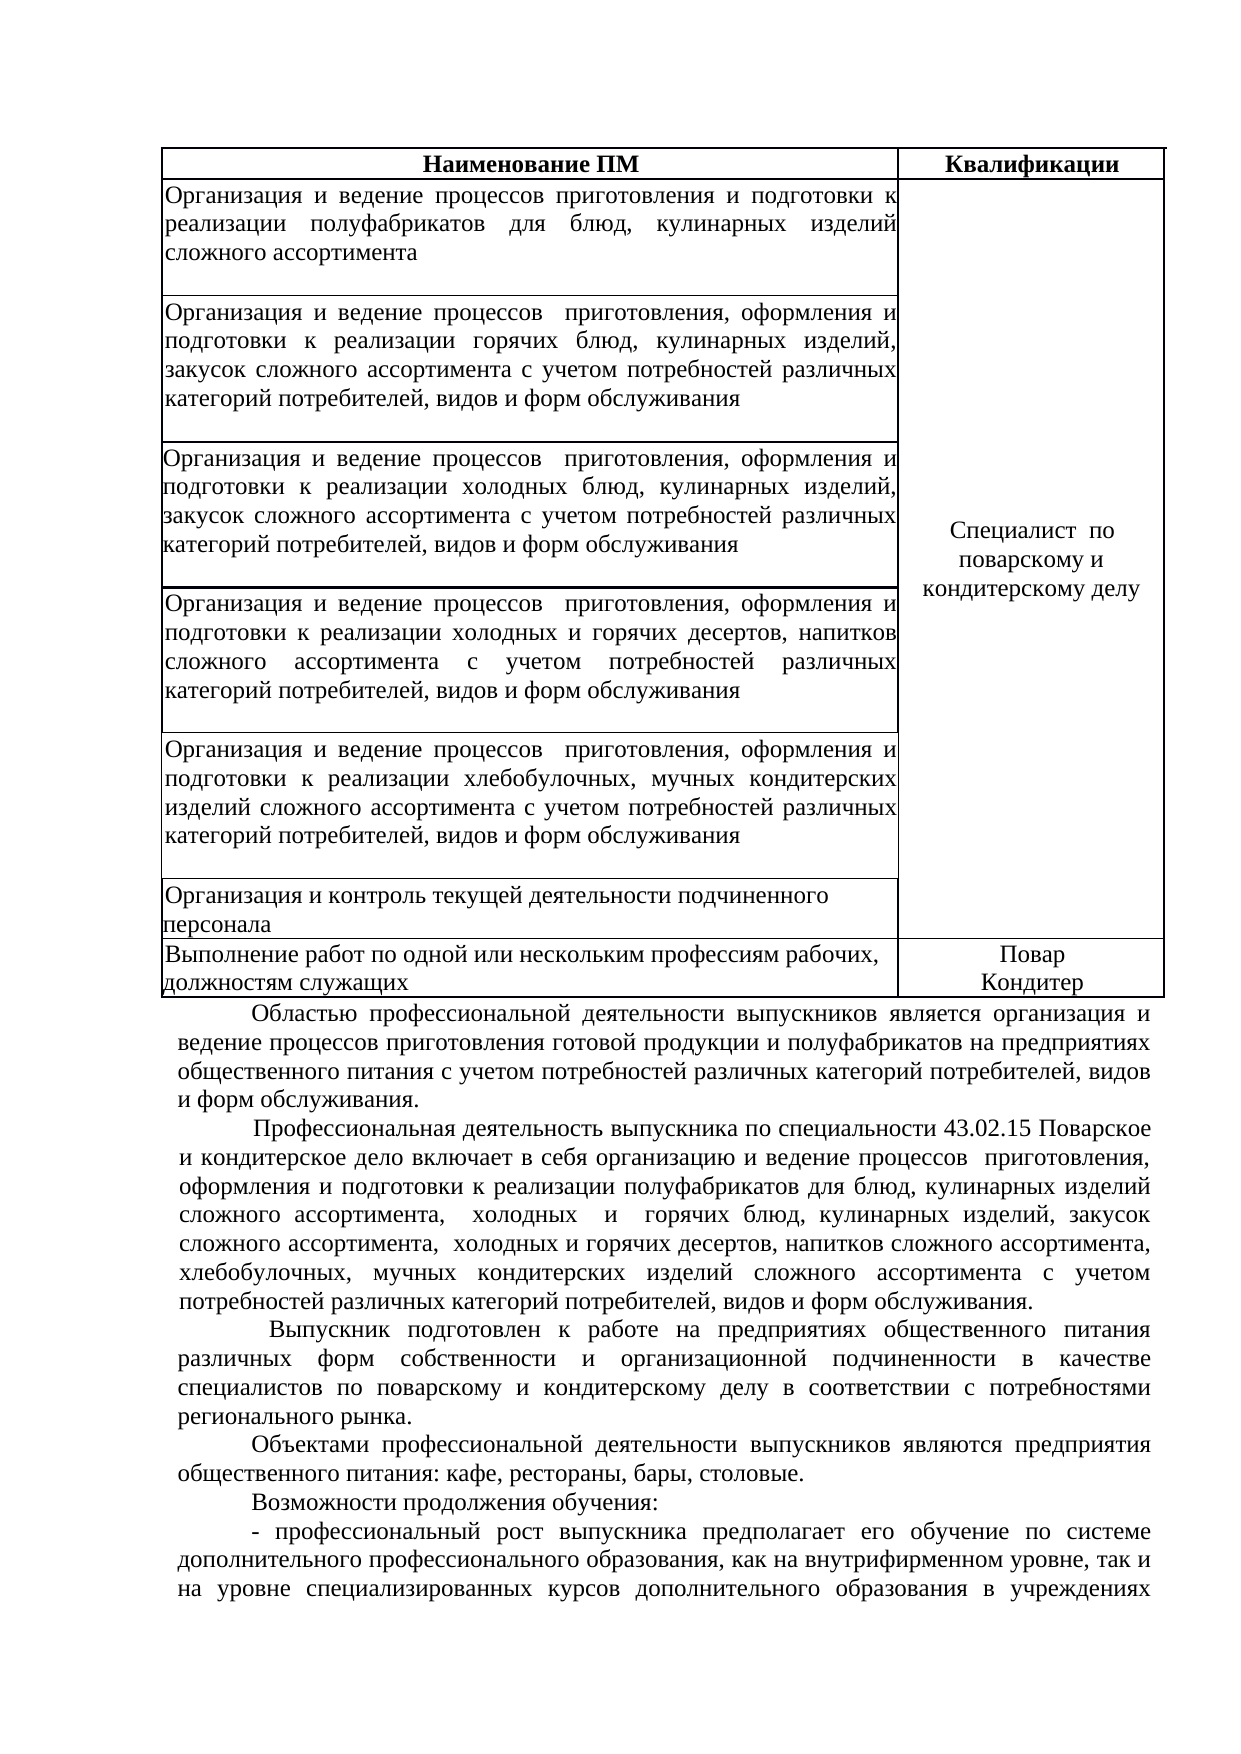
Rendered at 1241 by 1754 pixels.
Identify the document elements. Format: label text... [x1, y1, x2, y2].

table_cell Организация и контроль текущей деятельности подчиненного персонала [163, 879, 897, 938]
table_header Квалификации [899, 149, 1163, 178]
text Объектами профессиональной деятельности выпускников являются предприятия общественного питания: кафе, рестораны, бары, столовые. [177, 1429, 1152, 1487]
table_header Наименование ПМ [163, 149, 897, 178]
text Областью профессиональной деятельности выпускников является организация и ведение процессов приготовления готовой продукции и полуфабрикатов на предприятиях общественного питания с учетом потребностей различных категорий потребителей, видов и форм обслуживания. [177, 998, 1152, 1113]
table_cell Организация и ведение процессов приготовления и подготовки к реализации полуфабрикатов для блюд, кулинарных изделий сложного ассортимента [163, 180, 897, 295]
table_cell Выполнение работ по одной или нескольким профессиям рабочих, должностям служащих [163, 939, 897, 996]
text Профессиональная деятельность выпускника по специальности 43.02.15 Поварское и кондитерское дело включает в себя организацию и ведение процессов приготовления, оформления и подготовки к реализации полуфабрикатов для блюд, кулинарных изделий сложного ассортимента, холодных и горячих блюд, кулинарных изделий, закусок сложного ассортимента, холодных и горячих десертов, напитков сложного ассортимента, хлебобулочных, мучных кондитерских изделий сложного ассортимента с учетом потребностей различных категорий потребителей, видов и форм обслуживания. [179, 1113, 1152, 1314]
table_cell Повар Кондитер [899, 939, 1163, 996]
table_cell Организация и ведение процессов приготовления, оформления и подготовки к реализации горячих блюд, кулинарных изделий, закусок сложного ассортимента с учетом потребностей различных категорий потребителей, видов и форм обслуживания [163, 296, 897, 441]
table_cell Специалист по поварскому и кондитерскому делу [899, 180, 1163, 938]
table_cell Организация и ведение процессов приготовления, оформления и подготовки к реализации холодных и горячих десертов, напитков сложного ассортимента с учетом потребностей различных категорий потребителей, видов и форм обслуживания [163, 589, 897, 732]
table_cell Организация и ведение процессов приготовления, оформления и подготовки к реализации холодных блюд, кулинарных изделий, закусок сложного ассортимента с учетом потребностей различных категорий потребителей, видов и форм обслуживания [163, 443, 897, 586]
table_cell Организация и ведение процессов приготовления, оформления и подготовки к реализации хлебобулочных, мучных кондитерских изделий сложного ассортимента с учетом потребностей различных категорий потребителей, видов и форм обслуживания [162, 733, 898, 878]
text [177, 1516, 1152, 1602]
text Возможности продолжения обучения: [177, 1487, 1152, 1516]
text Выпускник подготовлен к работе на предприятиях общественного питания различных форм собственности и организационной подчиненности в качестве специалистов по поварскому и кондитерскому делу в соответствии с потребностями регионального рынка. [177, 1314, 1152, 1429]
